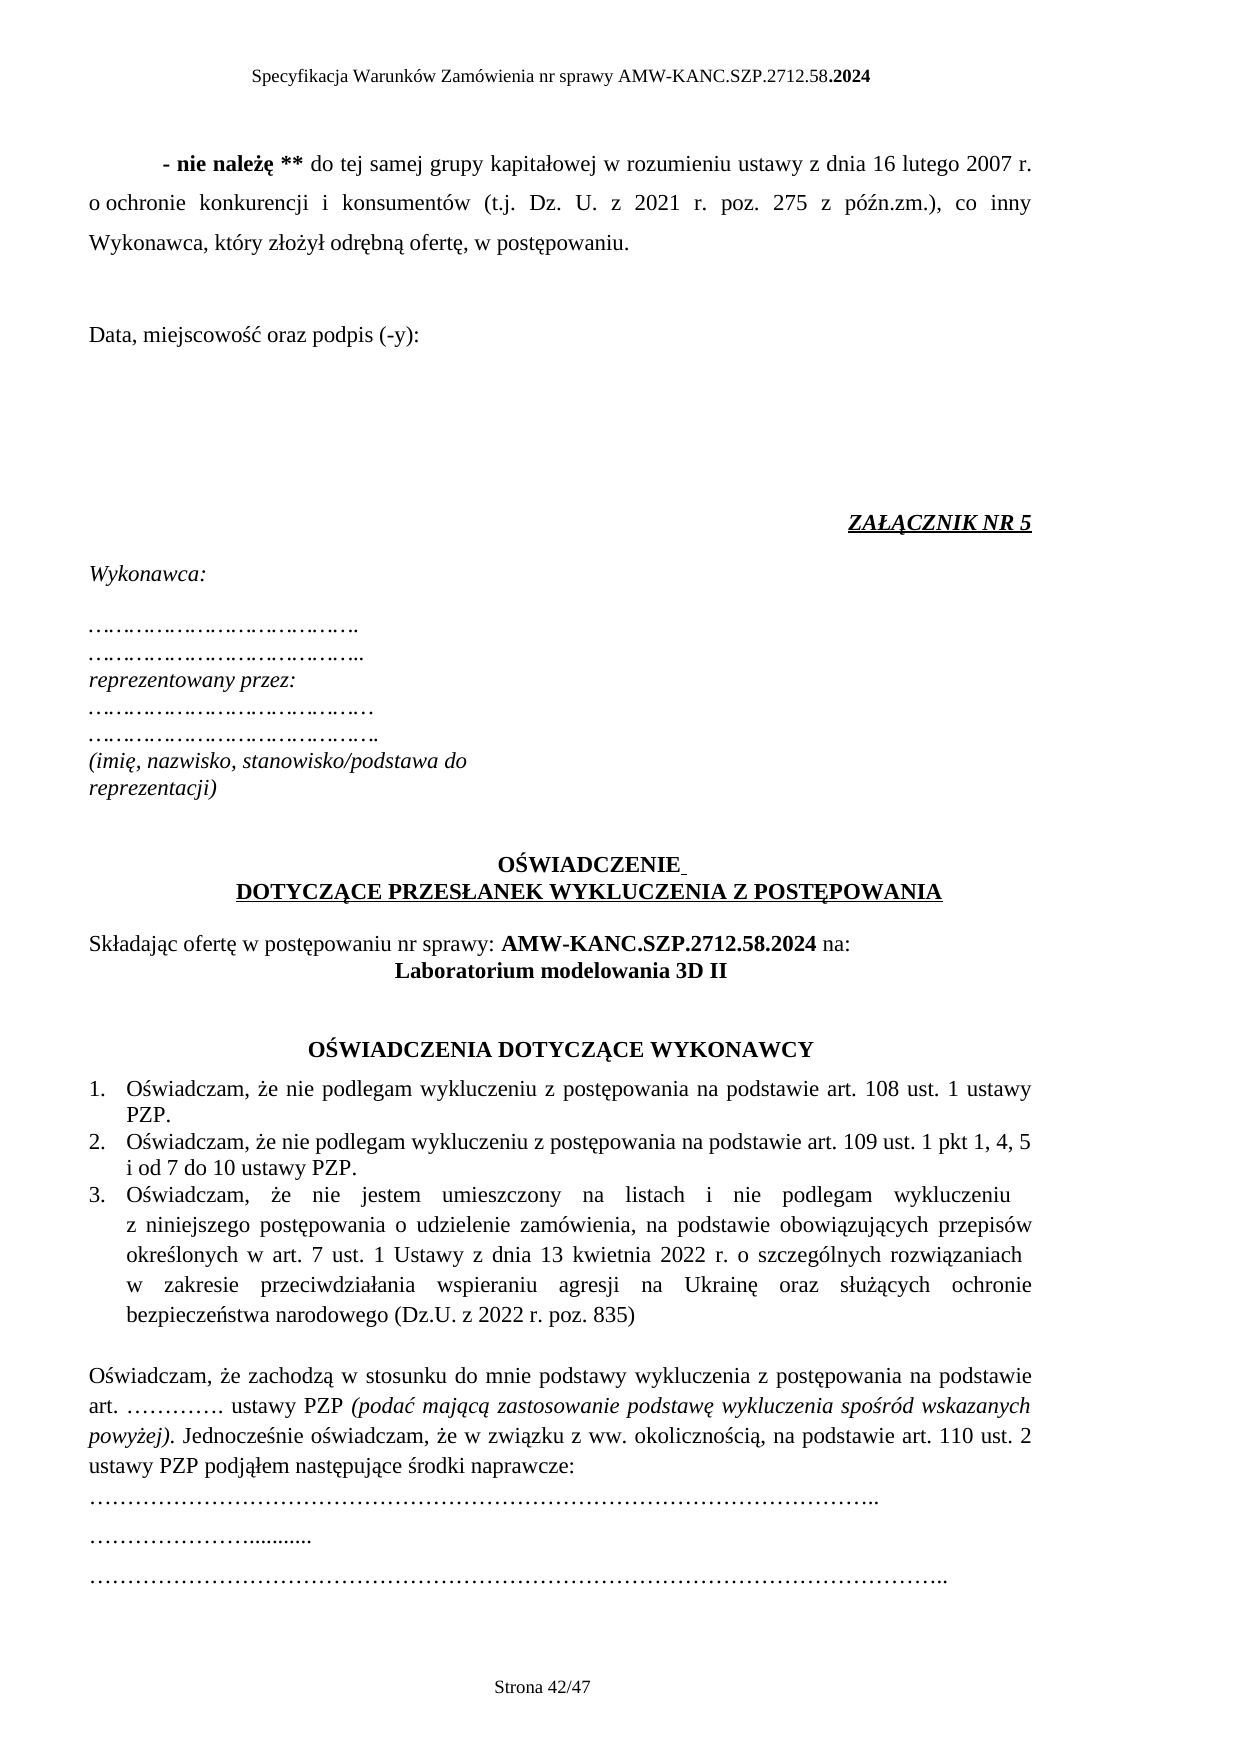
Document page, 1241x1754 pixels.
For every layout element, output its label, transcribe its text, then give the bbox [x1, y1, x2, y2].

text ZAŁĄCZNIK NR 5 [797, 509, 1033, 535]
text (imię, nazwisko, stanowisko/podstawa do [88, 746, 1033, 773]
text reprezentowany przez: [88, 665, 1033, 692]
text Wykonawca: [88, 560, 1033, 586]
text OŚWIADCZENIE [145, 851, 1033, 878]
list Oświadczam, że nie podlegam wykluczeniu z postępowania na podstawie art. 109 ust. 1 pkt 1, 4, 5 i od 7 do 10 ustawy PZP. [88, 1128, 1033, 1181]
text - nie należę ** do tej samej grupy kapitałowej w rozumieniu ustawy z dnia 16 lutego 2007 r. o ochronie konkurencji i konsumentów (t.j. Dz. U. z 2021 r. poz. 275 z późn.zm.), co inny Wykonawca, który złożył odrębną ofertę, w postępowaniu. [88, 150, 1033, 255]
text Data, miejscowość oraz podpis (-y): [88, 321, 1033, 347]
text ……………………………………. [88, 719, 1033, 746]
text Laboratorium modelowania 3D II [88, 957, 1033, 983]
text Oświadczam, że zachodzą w stosunku do mnie podstawy wykluczenia z postępowania na podstawie art. …………. ustawy PZP (podać mającą zastosowanie podstawę wykluczenia spośród wskazanych powyżej). Jednocześnie oświadczam, że w związku z ww. okolicznością, na podstawie art. 110 ust. 2 ustawy PZP podjąłem następujące środki naprawcze: [88, 1362, 1033, 1479]
text …………………………………. [88, 611, 1033, 638]
text ………………………………….. [88, 638, 1033, 665]
list Oświadczam, że nie jestem umieszczony na listach i nie podlegam wykluczeniu z niniejszego postępowania o udzielenie zamówienia, na podstawie obowiązujących przepisów określonych w art. 7 ust. 1 Ustawy z dnia 13 kwietnia 2022 r. o szczególnych rozwiązaniach w zakresie przeciwdziałania wspieraniu agresji na Ukrainę oraz służących ochronie bezpieczeństwa narodowego (Dz.U. z 2022 r. poz. 835) [88, 1181, 1033, 1328]
text …………………………………… [88, 692, 1033, 719]
text Składając ofertę w postępowaniu nr sprawy: AMW-KANC.SZP.2712.58.2024 na: [88, 930, 1033, 957]
list Oświadczam, że nie podlegam wykluczeniu z postępowania na podstawie art. 108 ust. 1 ustawy PZP. [88, 1075, 1033, 1128]
text reprezentacji) [88, 773, 1033, 800]
text OŚWIADCZENIA DOTYCZĄCE WYKONAWCY [88, 1036, 1033, 1062]
text DOTYCZĄCE PRZESŁANEK WYKLUCZENIA Z POSTĘPOWANIA [145, 878, 1033, 904]
